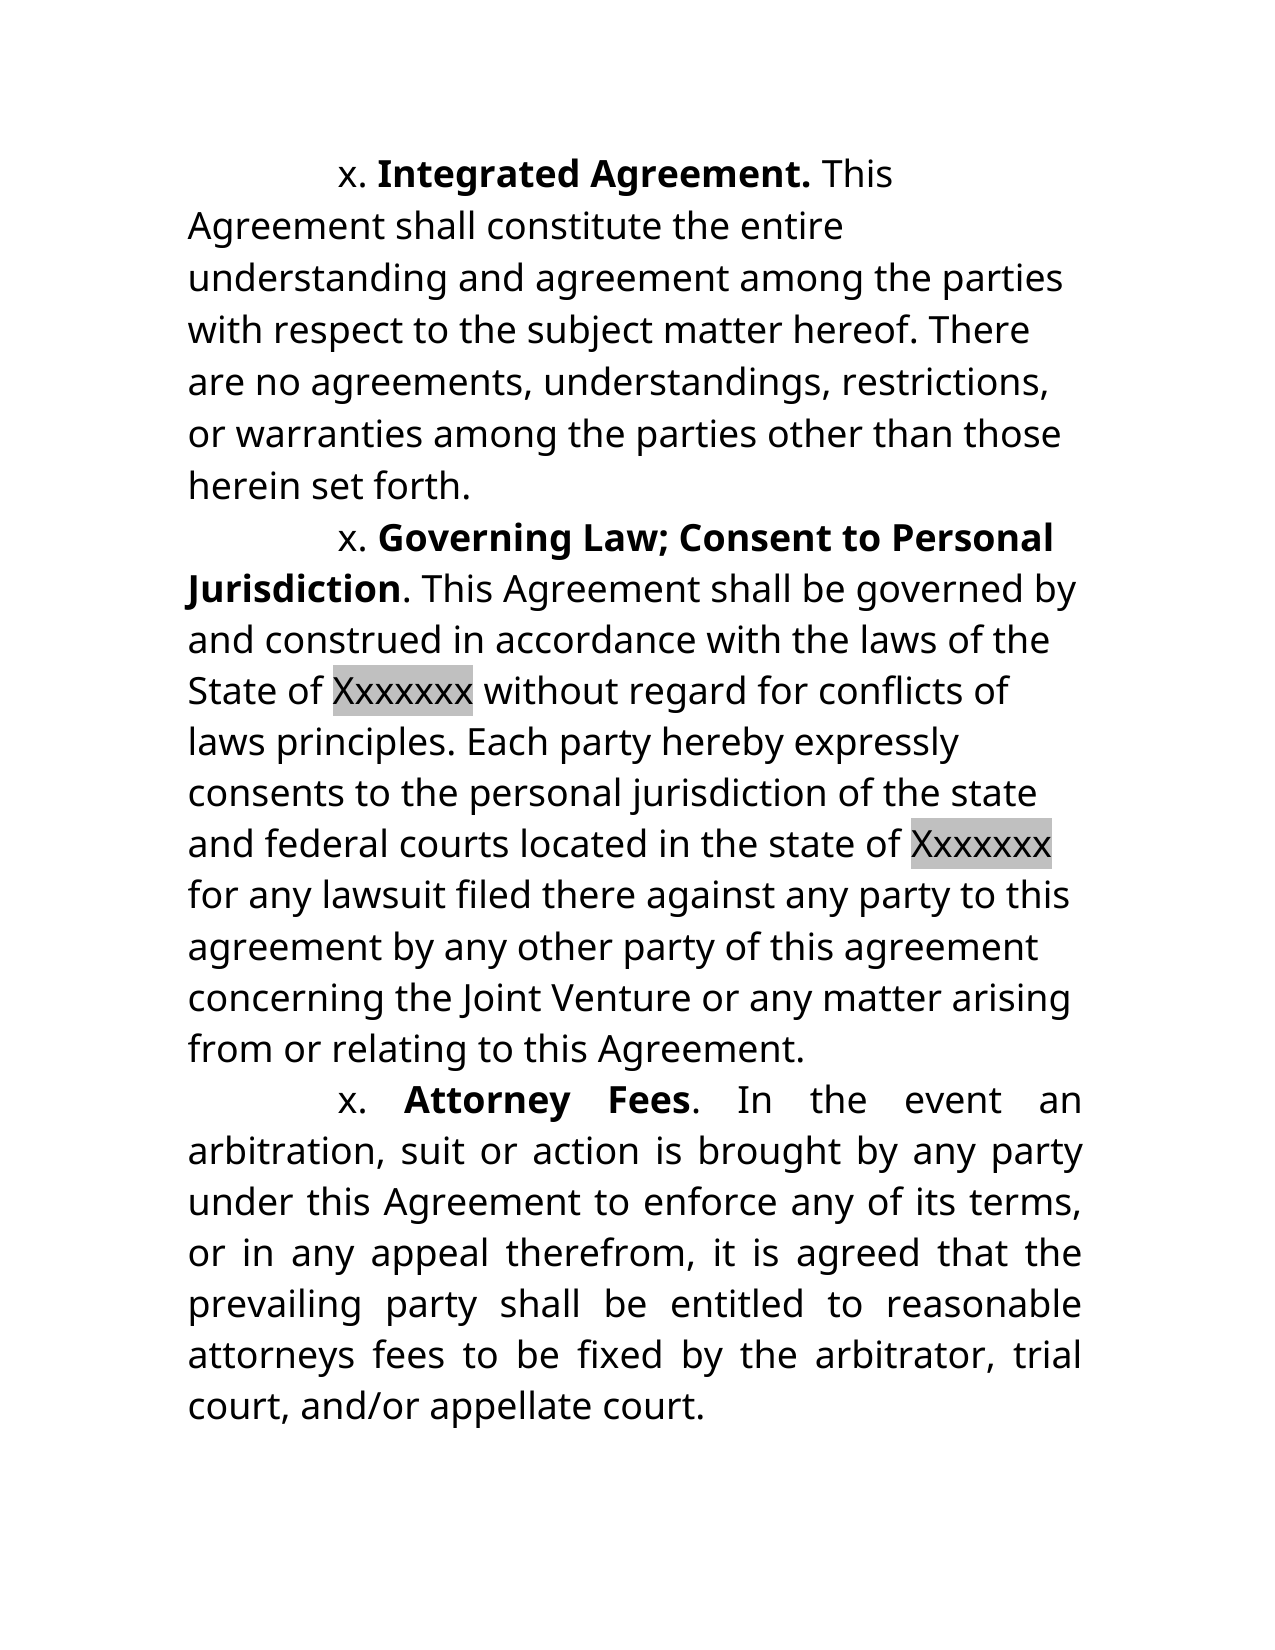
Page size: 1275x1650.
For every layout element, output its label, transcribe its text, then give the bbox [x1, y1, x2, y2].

text x. Integrated Agreement. This Agreement shall constitute the entire understanding and agreement among the parties with respect to the subject matter hereof. There are no agreements, understandings, restrictions, or warranties among the parties other than those herein set forth. [187, 147, 1079, 510]
text x. Attorney Fees. In the event an arbitration, suit or action is brought by any party under this Agreement to enforce any of its terms, or in any appeal therefrom, it is agreed that the prevailing party shall be entitled to reasonable attorneys fees to be fixed by the arbitrator, trial court, and/or appellate court. [187, 1073, 1083, 1430]
text x. Governing Law; Consent to Personal Jurisdiction. This Agreement shall be governed by and construed in accordance with the laws of the State of Xxxxxxx without regard for conflicts of laws principles. Each party hereby expressly consents to the personal jurisdiction of the state and federal courts located in the state of Xxxxxxx for any lawsuit filed there against any party to this agreement by any other party of this agreement concerning the Joint Venture or any matter arising from or relating to this Agreement. [187, 512, 1085, 1073]
